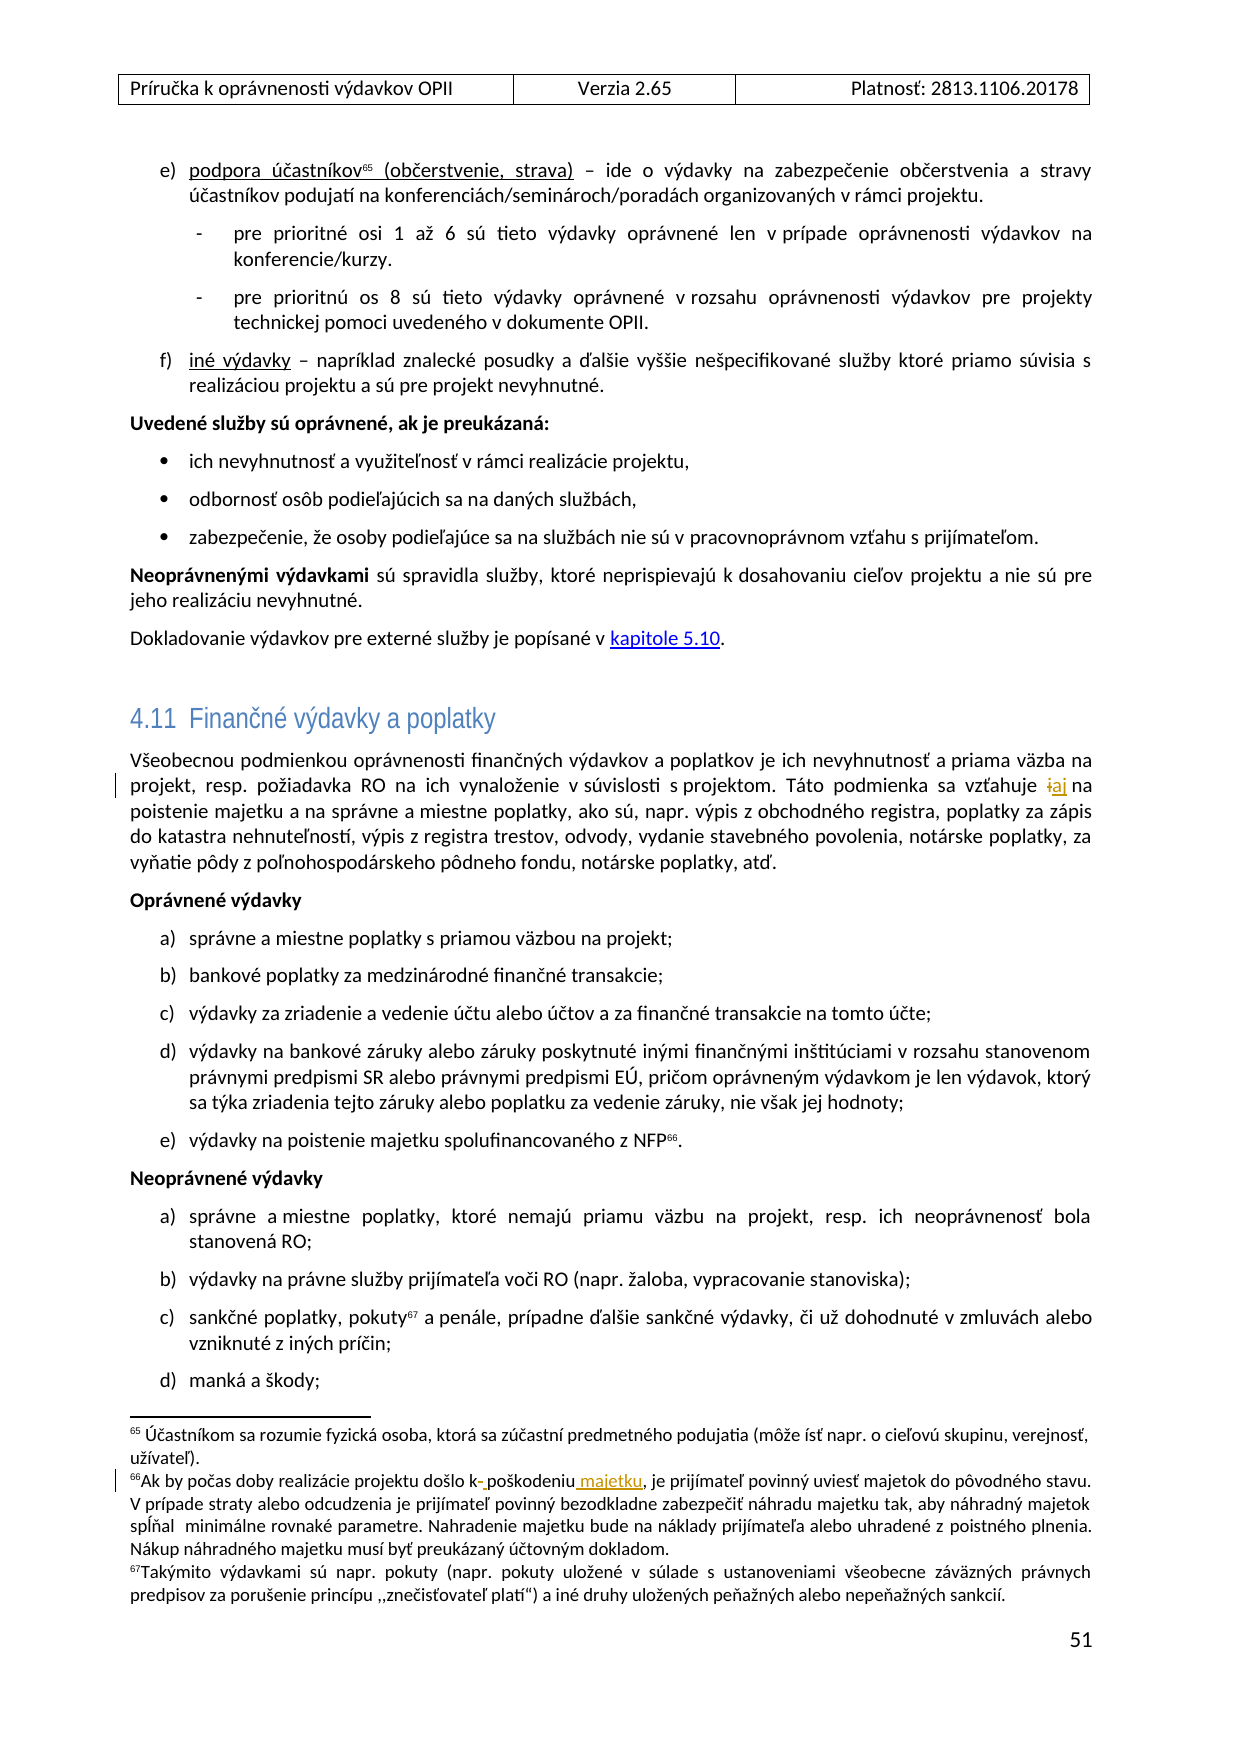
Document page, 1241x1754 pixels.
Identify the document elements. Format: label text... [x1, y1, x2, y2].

list bankové poplatky za medzinárodné finančné transakcie; [159, 963, 1092, 988]
list výdavky na poistenie majetku spolufinancovaného z NFP. [159, 1127, 1092, 1153]
list manká a škody; [159, 1368, 1092, 1393]
list výdavky za zriadenie a vedenie účtu alebo účtov a za finančné transakcie na tomto účte; [159, 1001, 1092, 1026]
list pre prioritnú os 8 sú tieto výdavky oprávnené v rozsahu oprávnenosti výdavkov pre projekty technickej pomoci uvedeného v dokumente OPII. [196, 284, 1092, 335]
list pre prioritné osi 1 až 6 sú tieto výdavky oprávnené len v prípade oprávnenosti výdavkov na konferencie/kurzy. [196, 221, 1092, 271]
list správne a miestne poplatky s priamou väzbou na projekt; [159, 925, 1092, 950]
list výdavky na právne služby prijímateľa voči RO (napr. žaloba, vypracovanie stanoviska); [159, 1266, 1092, 1292]
list zabezpečenie, že osoby podieľajúce sa na službách nie sú v pracovnoprávnom vzťahu s prijímateľom. [160, 524, 1092, 550]
text Oprávnené výdavky [130, 887, 1092, 912]
list podpora účastníkov (občerstvenie, strava) – ide o výdavky na zabezpečenie občerstvenia a stravy účastníkov podujatí na konferenciách/seminároch/poradách organizovaných v rámci projektu. [159, 157, 1092, 208]
list ich nevyhnutnosť a využiteľnosť v rámci realizácie projektu, [160, 448, 1092, 474]
text Neoprávnenými výdavkami sú spravidla služby, ktoré neprispievajú k dosahovaniu cieľov projektu a nie sú pre jeho realizáciu nevyhnutné. [130, 562, 1092, 613]
text Neoprávnené výdavky [130, 1165, 1092, 1191]
text Uvedené služby sú oprávnené, ak je preukázaná: [130, 411, 1092, 436]
list odbornosť osôb podieľajúcich sa na daných službách, [160, 486, 1092, 512]
subtitle Finančné výdavky a poplatky [130, 701, 1092, 735]
list sankčné poplatky, pokuty a penále, prípadne ďalšie sankčné výdavky, či už dohodnuté v zmluvách alebo vzniknuté z iných príčin; [159, 1304, 1092, 1355]
list správne a miestne poplatky, ktoré nemajú priamu väzbu na projekt, resp. ich neoprávnenosť bola stanovená RO; [159, 1203, 1092, 1254]
list iné výdavky – napríklad znalecké posudky a ďalšie vyššie nešpecifikované služby ktoré priamo súvisia s realizáciou projektu a sú pre projekt nevyhnutné. [159, 347, 1092, 398]
text Všeobecnou podmienkou oprávnenosti finančných výdavkov a poplatkov je ich nevyhnutnosť a priama väzba na projekt, resp. požiadavka RO na ich vynaloženie v súvislosti s projektom. Táto podmienka sa vzťahuje na poistenie majetku a na správne a miestne poplatky, ako sú, napr. výpis z obchodného registra, poplatky za zápis do katastra nehnuteľností, výpis z registra trestov, odvody, vydanie stavebného povolenia, notárske poplatky, za vyňatie pôdy z poľnohospodárskeho pôdneho fondu, notárske poplatky, atď. [130, 747, 1092, 874]
text Dokladovanie výdavkov pre externé služby je popísané v kapitole 5.10. [130, 626, 1092, 651]
list výdavky na bankové záruky alebo záruky poskytnuté inými finančnými inštitúciami v rozsahu stanovenom právnymi predpismi SR alebo právnymi predpismi EÚ, pričom oprávneným výdavkom je len výdavok, ktorý sa týka zriadenia tejto záruky alebo poplatku za vedenie záruky, nie však jej hodnoty; [159, 1038, 1092, 1115]
